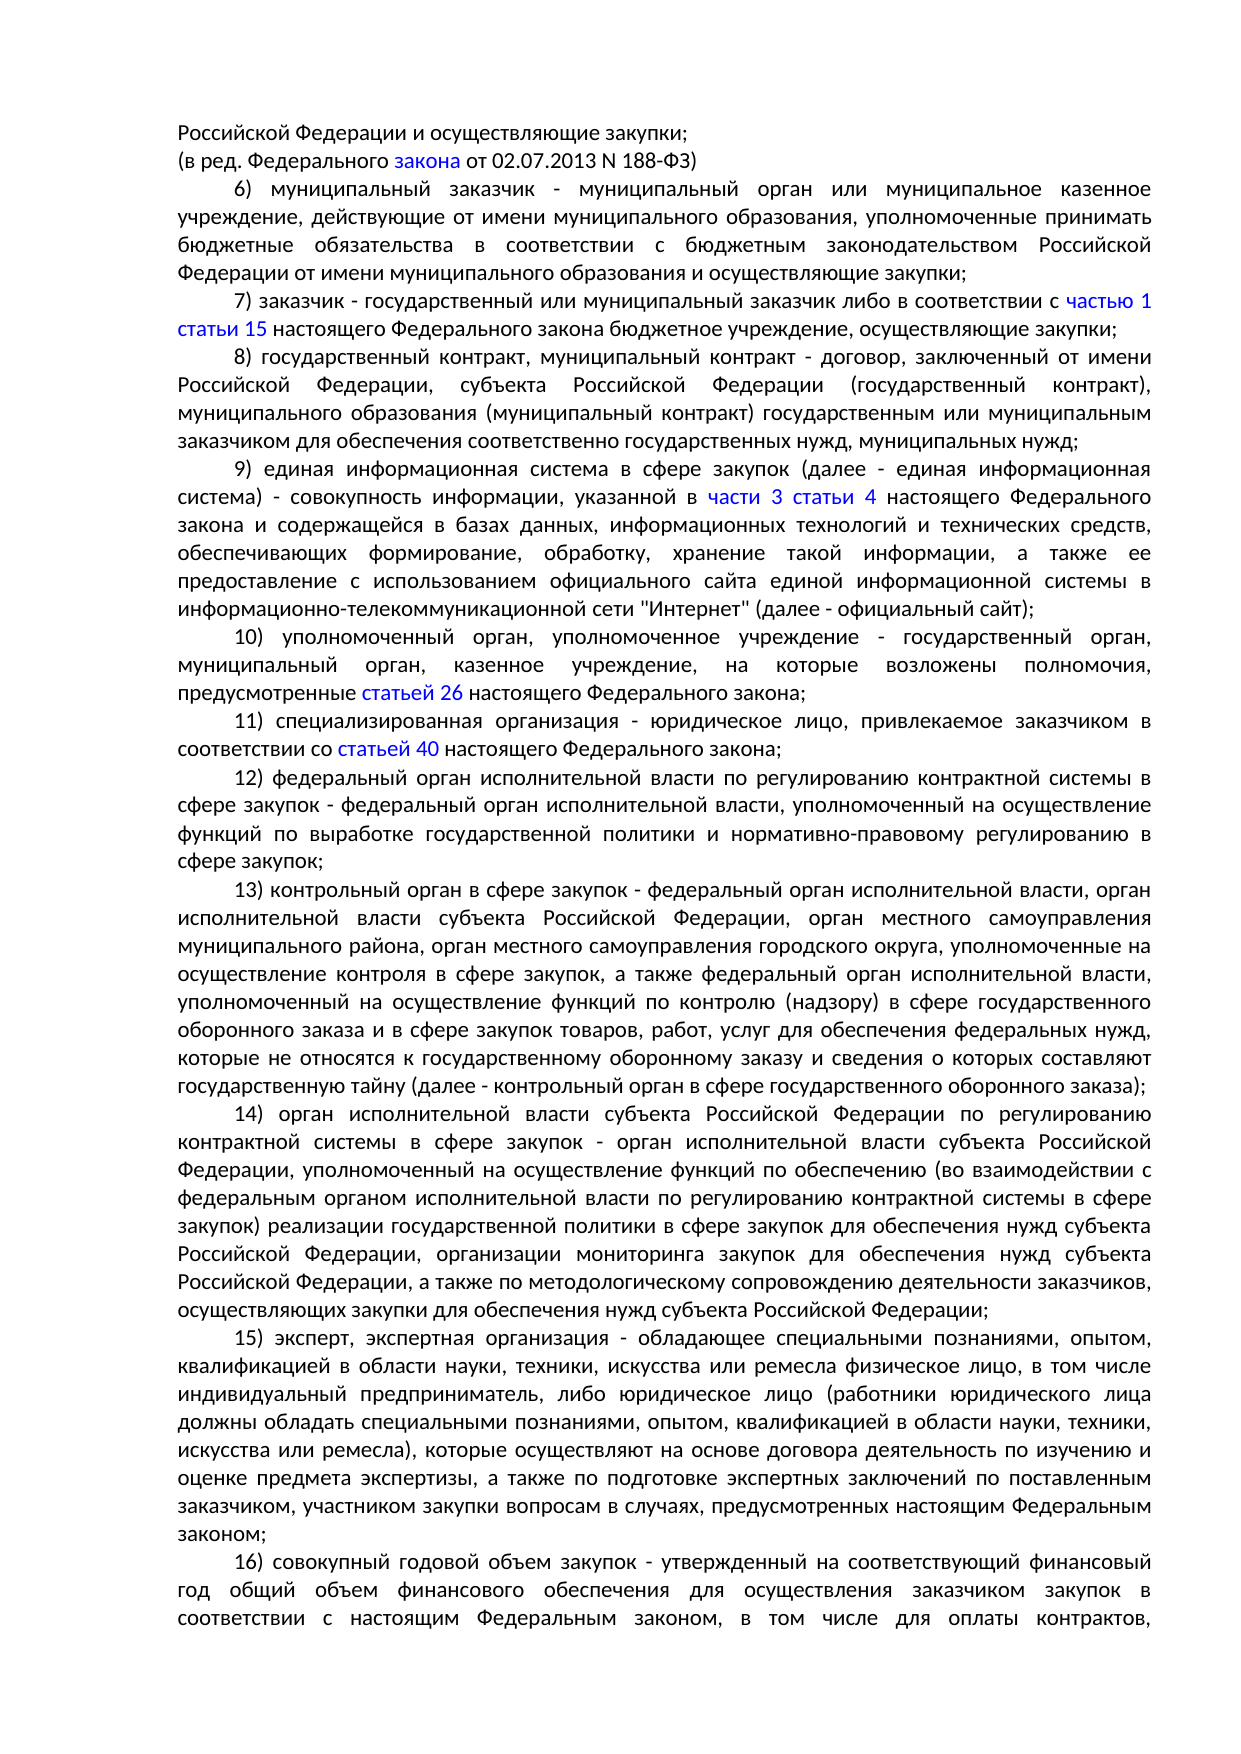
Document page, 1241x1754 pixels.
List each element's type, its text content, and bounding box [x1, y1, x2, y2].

text (в ред. Федерального закона от 02.07.2013 N 188-ФЗ) [177, 146, 1152, 174]
text 14) орган исполнительной власти субъекта Российской Федерации по регулированию контрактной системы в сфере закупок - орган исполнительной власти субъекта Российской Федерации, уполномоченный на осуществление функций по обеспечению (во взаимодействии с федеральным органом исполнительной власти по регулированию контрактной системы в сфере закупок) реализации государственной политики в сфере закупок для обеспечения нужд субъекта Российской Федерации, организации мониторинга закупок для обеспечения нужд субъекта Российской Федерации, а также по методологическому сопровождению деятельности заказчиков, осуществляющих закупки для обеспечения нужд субъекта Российской Федерации; [177, 1099, 1152, 1323]
text 7) заказчик - государственный или муниципальный заказчик либо в соответствии с частью 1 статьи 15 настоящего Федерального закона бюджетное учреждение, осуществляющие закупки; [177, 286, 1152, 342]
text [177, 1547, 1152, 1631]
text 8) государственный контракт, муниципальный контракт - договор, заключенный от имени Российской Федерации, субъекта Российской Федерации (государственный контракт), муниципального образования (муниципальный контракт) государственным или муниципальным заказчиком для обеспечения соответственно государственных нужд, муниципальных нужд; [177, 342, 1152, 454]
text 13) контрольный орган в сфере закупок - федеральный орган исполнительной власти, орган исполнительной власти субъекта Российской Федерации, орган местного самоуправления муниципального района, орган местного самоуправления городского округа, уполномоченные на осуществление контроля в сфере закупок, а также федеральный орган исполнительной власти, уполномоченный на осуществление функций по контролю (надзору) в сфере государственного оборонного заказа и в сфере закупок товаров, работ, услуг для обеспечения федеральных нужд, которые не относятся к государственному оборонному заказу и сведения о которых составляют государственную тайну (далее - контрольный орган в сфере государственного оборонного заказа); [177, 875, 1152, 1099]
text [177, 118, 1152, 146]
text 9) единая информационная система в сфере закупок (далее - единая информационная система) - совокупность информации, указанной в части 3 статьи 4 настоящего Федерального закона и содержащейся в базах данных, информационных технологий и технических средств, обеспечивающих формирование, обработку, хранение такой информации, а также ее предоставление с использованием официального сайта единой информационной системы в информационно-телекоммуникационной сети "Интернет" (далее - официальный сайт); [177, 454, 1152, 622]
text 12) федеральный орган исполнительной власти по регулированию контрактной системы в сфере закупок - федеральный орган исполнительной власти, уполномоченный на осуществление функций по выработке государственной политики и нормативно-правовому регулированию в сфере закупок; [177, 763, 1152, 875]
text 11) специализированная организация - юридическое лицо, привлекаемое заказчиком в соответствии со статьей 40 настоящего Федерального закона; [177, 707, 1152, 763]
text 15) эксперт, экспертная организация - обладающее специальными познаниями, опытом, квалификацией в области науки, техники, искусства или ремесла физическое лицо, в том числе индивидуальный предприниматель, либо юридическое лицо (работники юридического лица должны обладать специальными познаниями, опытом, квалификацией в области науки, техники, искусства или ремесла), которые осуществляют на основе договора деятельность по изучению и оценке предмета экспертизы, а также по подготовке экспертных заключений по поставленным заказчиком, участником закупки вопросам в случаях, предусмотренных настоящим Федеральным законом; [177, 1323, 1152, 1547]
text 10) уполномоченный орган, уполномоченное учреждение - государственный орган, муниципальный орган, казенное учреждение, на которые возложены полномочия, предусмотренные статьей 26 настоящего Федерального закона; [177, 622, 1152, 707]
text 6) муниципальный заказчик - муниципальный орган или муниципальное казенное учреждение, действующие от имени муниципального образования, уполномоченные принимать бюджетные обязательства в соответствии с бюджетным законодательством Российской Федерации от имени муниципального образования и осуществляющие закупки; [177, 174, 1152, 286]
